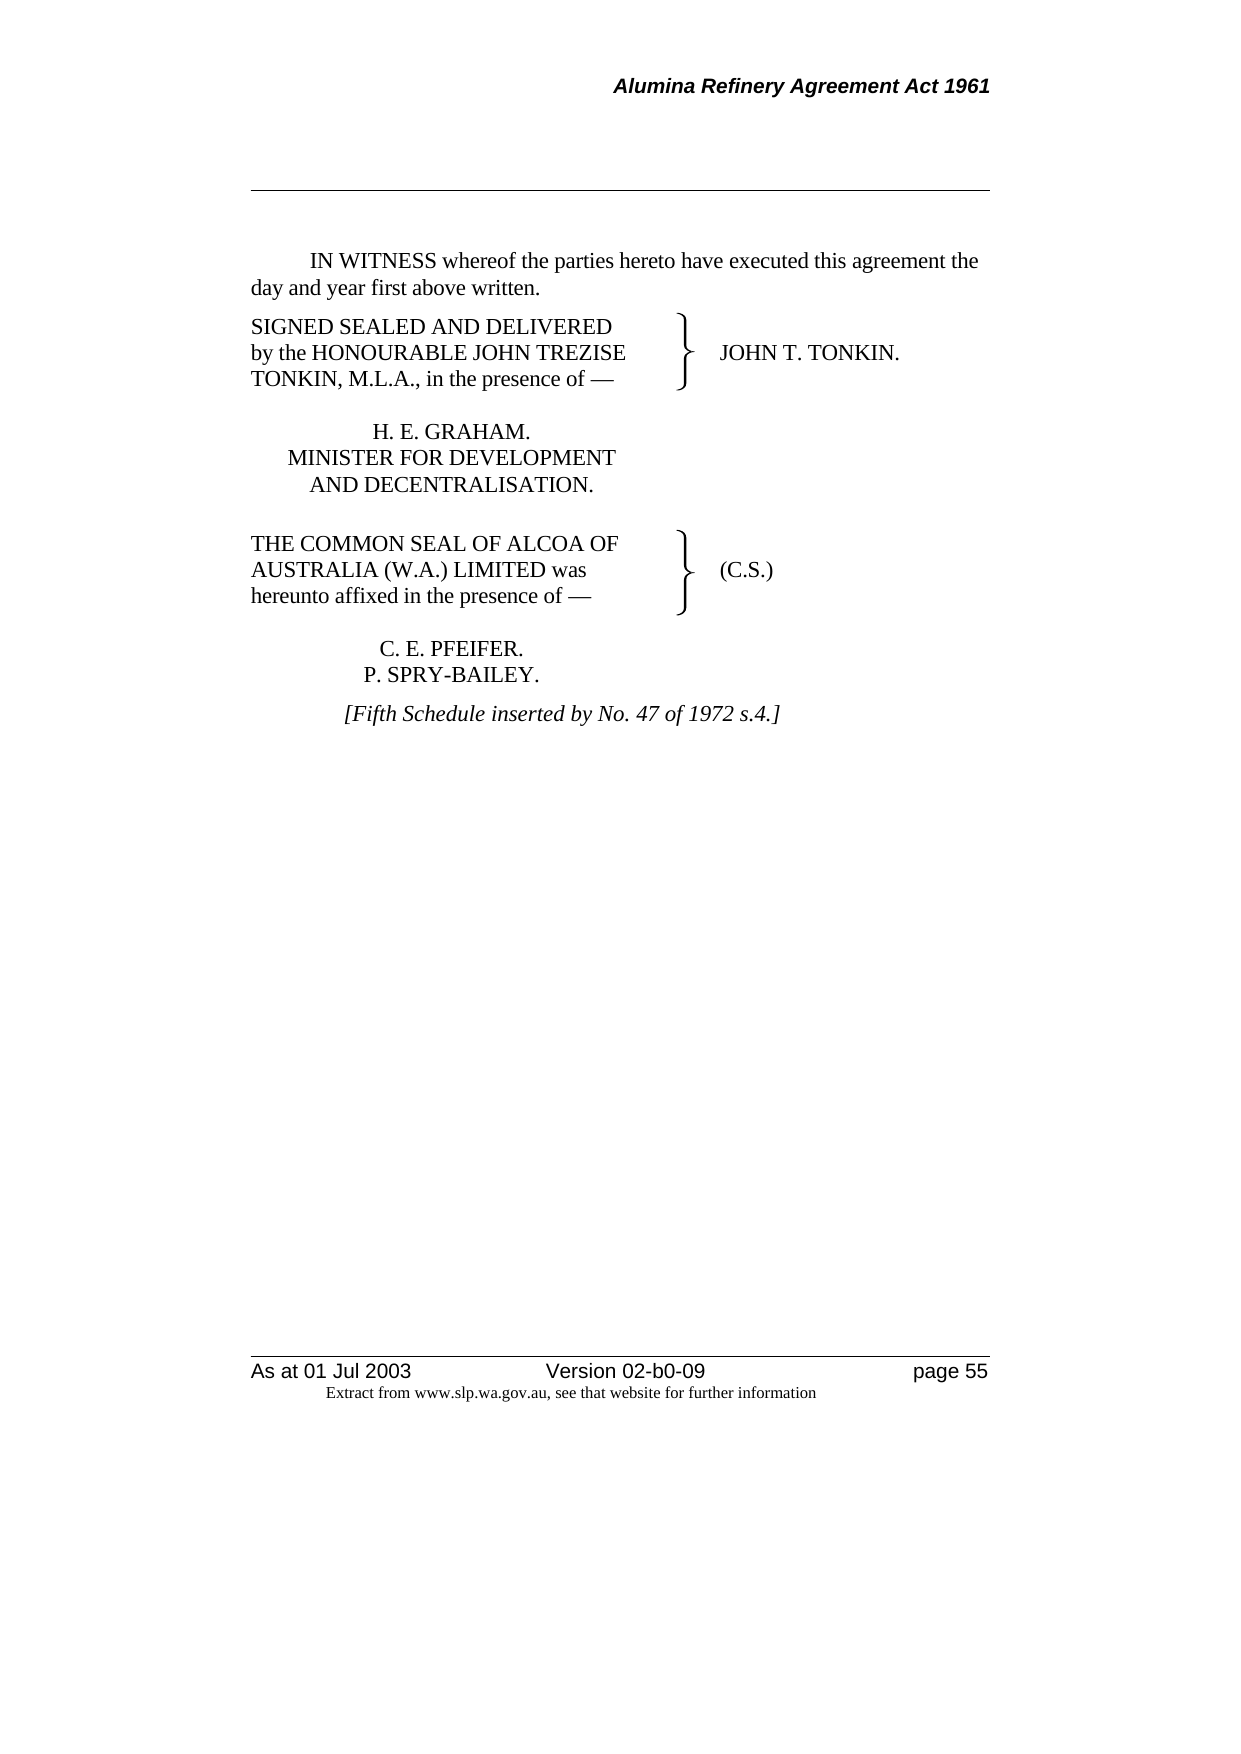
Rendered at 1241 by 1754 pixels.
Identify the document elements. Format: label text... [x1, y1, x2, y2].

table_header (C.S.) [708, 530, 974, 688]
text [Fifth Schedule inserted by No. 47 of 1972 s.4.] [251, 700, 990, 727]
table_header JOHN T. TONKIN. [708, 313, 974, 497]
table_header [664, 530, 708, 688]
text IN WITNESS whereof the parties hereto have executed this agreement the day and year first above written. [251, 247, 990, 300]
table_header THE COMMON SEAL OF ALCOA OF AUSTRALIA (W.A.) LIMITED was hereunto affixed in the presence of — C. E. PFEIFER. P. SPRY-BAILEY. [239, 530, 664, 688]
table_header [664, 313, 708, 497]
table_header SIGNED SEALED AND DELIVERED by the HONOURABLE JOHN TREZISE TONKIN, M.L.A., in the presence of — H. E. GRAHAM. MINISTER FOR DEVELOPMENT AND DECENTRALISATION. [239, 313, 664, 497]
